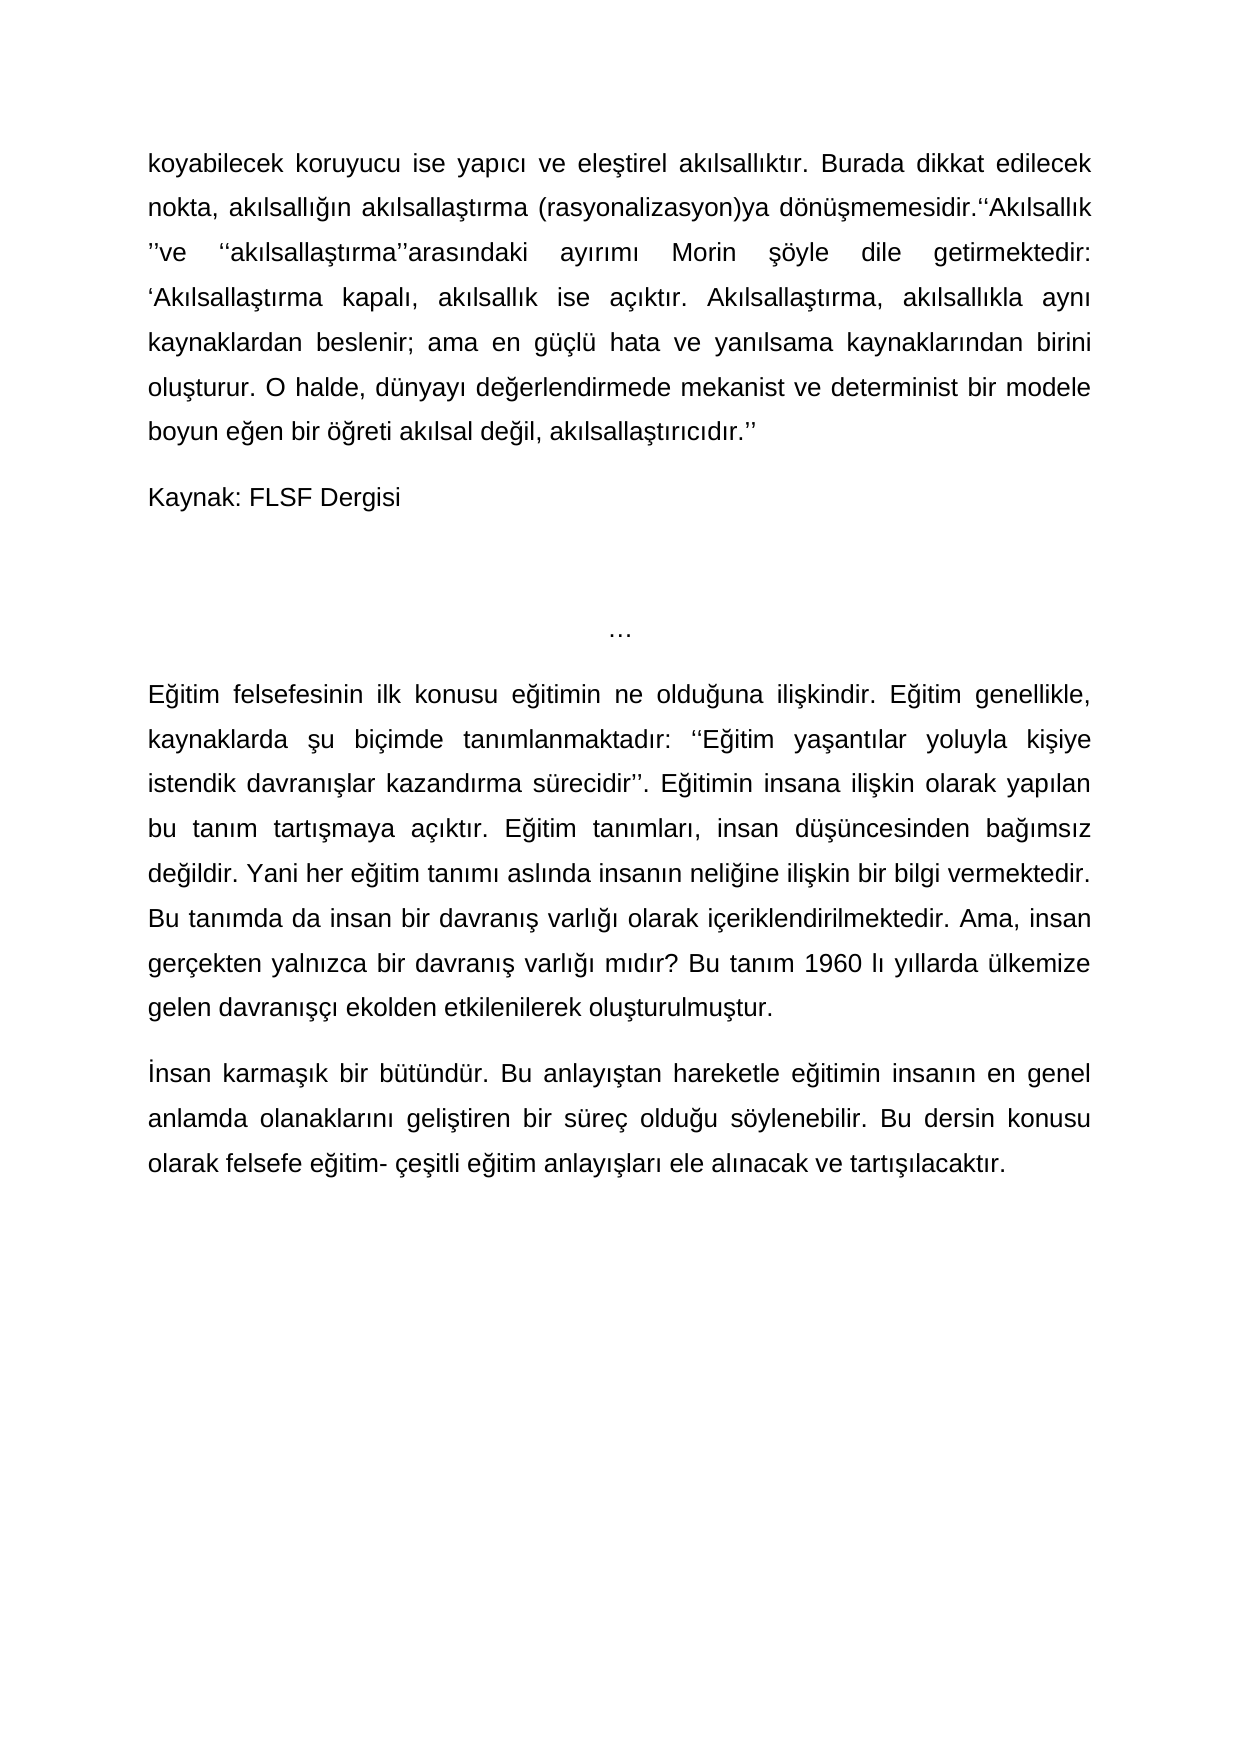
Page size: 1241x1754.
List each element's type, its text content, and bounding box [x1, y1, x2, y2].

text Kaynak: FLSF Dergisi [148, 482, 1093, 512]
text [148, 148, 1093, 446]
text İnsan karmaşık bir bütündür. Bu anlayıştan hareketle eğitimin insanın en genel anlamda olanaklarını geliştiren bir süreç olduğu söylenebilir. Bu dersin konusu olarak felsefe eğitim- çeşitli eğitim anlayışları ele alınacak ve tartışılacaktır. [148, 1058, 1093, 1177]
text … [148, 613, 1093, 643]
text Eğitim felsefesinin ilk konusu eğitimin ne olduğuna ilişkindir. Eğitim genellikle, kaynaklarda şu biçimde tanımlanmaktadır: ‘‘Eğitim yaşantılar yoluyla kişiye istendik davranışlar kazandırma sürecidir’’. Eğitimin insana ilişkin olarak yapılan bu tanım tartışmaya açıktır. Eğitim tanımları, insan düşüncesinden bağımsız değildir. Yani her eğitim tanımı aslında insanın neliğine ilişkin bir bilgi vermektedir. Bu tanımda da insan bir davranış varlığı olarak içeriklendirilmektedir. Ama, insan gerçekten yalnızca bir davranış varlığı mıdır? Bu tanım 1960 lı yıllarda ülkemize gelen davranışçı ekolden etkilenilerek oluşturulmuştur. [148, 679, 1093, 1022]
